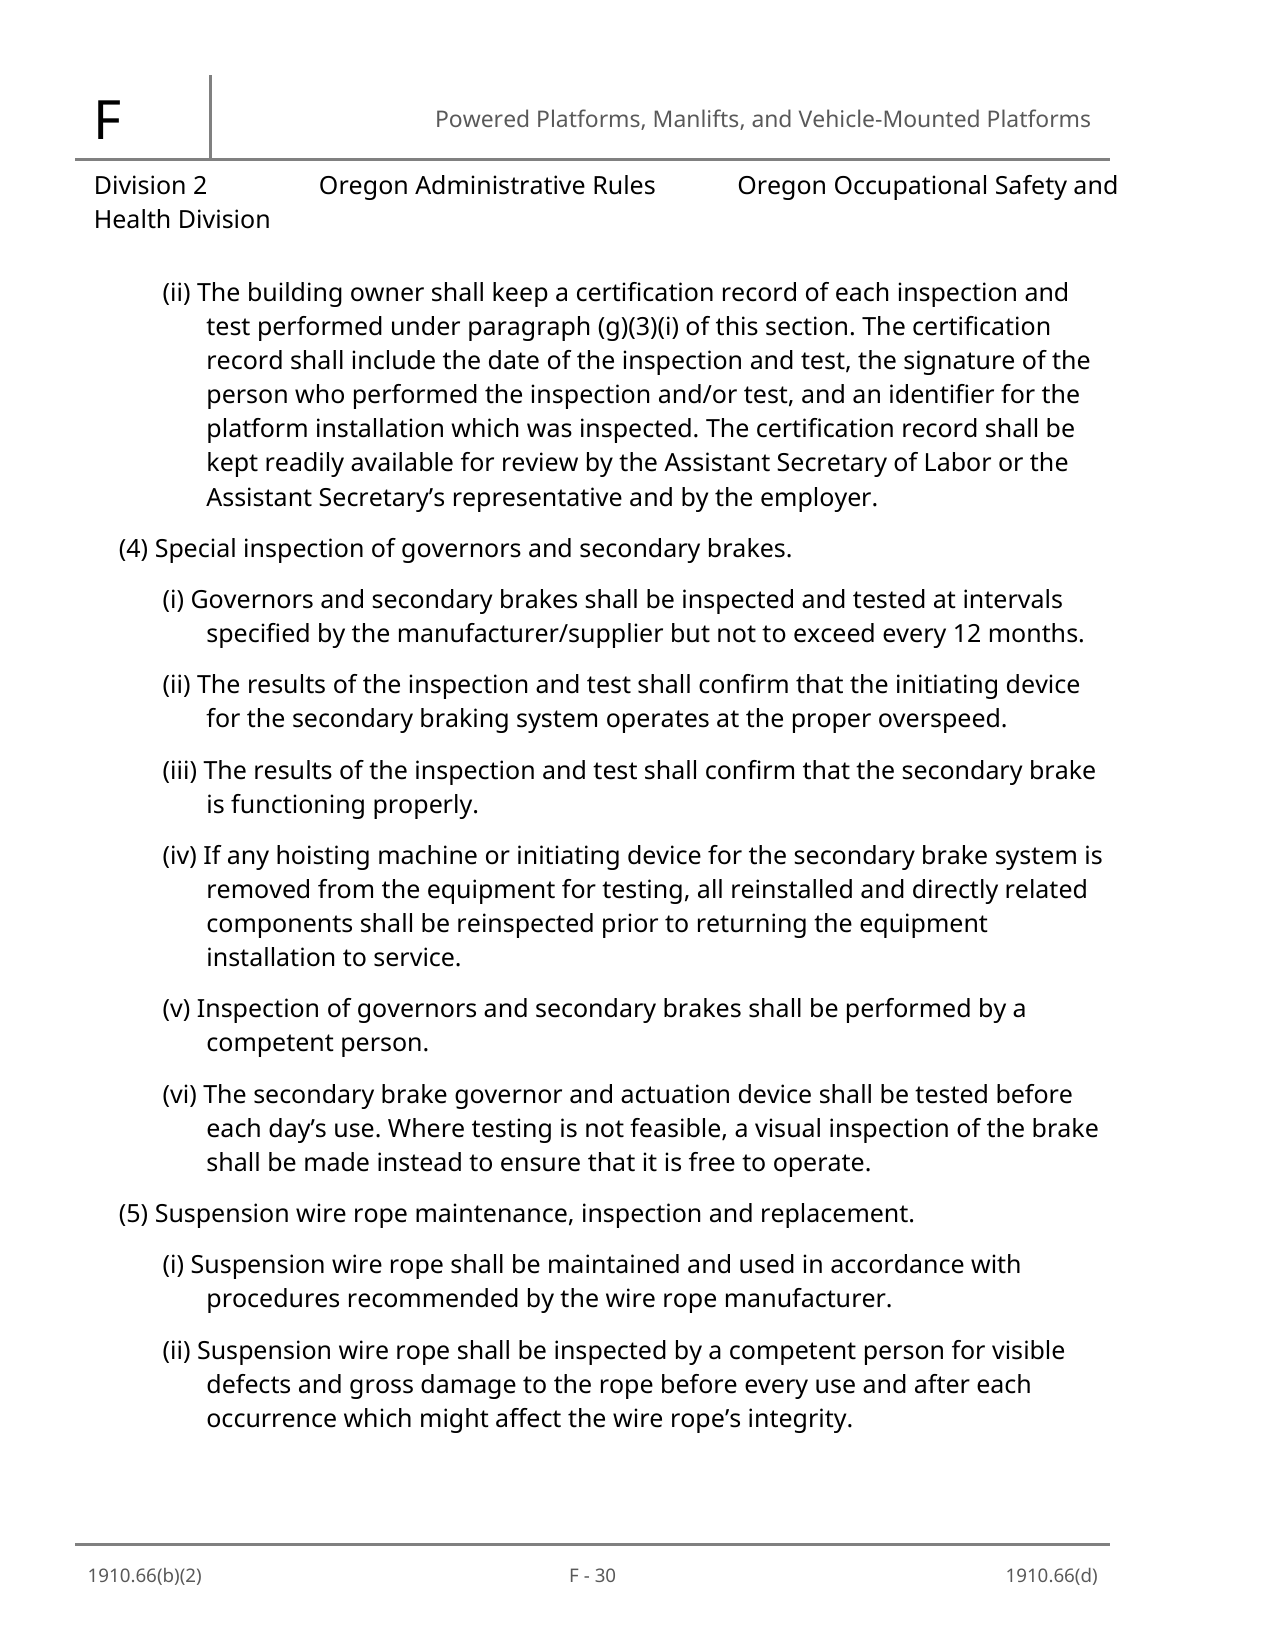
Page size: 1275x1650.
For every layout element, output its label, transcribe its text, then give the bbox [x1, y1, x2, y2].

list (i) Suspension wire rope shall be maintained and used in accordance with procedures recommended by the wire rope manufacturer. [162, 1247, 1110, 1315]
list (iii) The results of the inspection and test shall confirm that the secondary brake is functioning properly. [162, 752, 1110, 820]
list (v) Inspection of governors and secondary brakes shall be performed by a competent person. [162, 991, 1110, 1059]
list (iv) If any hoisting machine or initiating device for the secondary brake system is removed from the equipment for testing, all reinstalled and directly related components shall be reinspected prior to returning the equipment installation to service. [162, 838, 1110, 974]
list (ii) Suspension wire rope shall be inspected by a competent person for visible defects and gross damage to the rope before every use and after each occurrence which might affect the wire rope’s integrity. [162, 1332, 1110, 1434]
list (4) Special inspection of governors and secondary brakes. [119, 530, 1110, 564]
list (ii) The results of the inspection and test shall confirm that the initiating device for the secondary braking system operates at the proper overspeed. [162, 667, 1110, 735]
list (vi) The secondary brake governor and actuation device shall be tested before each day’s use. Where testing is not feasible, a visual inspection of the brake shall be made instead to ensure that it is free to operate. [162, 1076, 1110, 1178]
list (ii) The building owner shall keep a certification record of each inspection and test performed under paragraph (g)(3)(i) of this section. The certification record shall include the date of the inspection and test, the signature of the person who performed the inspection and/or test, and an identifier for the platform installation which was inspected. The certification record shall be kept readily available for review by the Assistant Secretary of Labor or the Assistant Secretary’s representative and by the employer. [162, 225, 1110, 513]
list (i) Governors and secondary brakes shall be inspected and tested at intervals specified by the manufacturer/supplier but not to exceed every 12 months. [162, 582, 1110, 650]
list (5) Suspension wire rope maintenance, inspection and replacement. [119, 1196, 1110, 1230]
